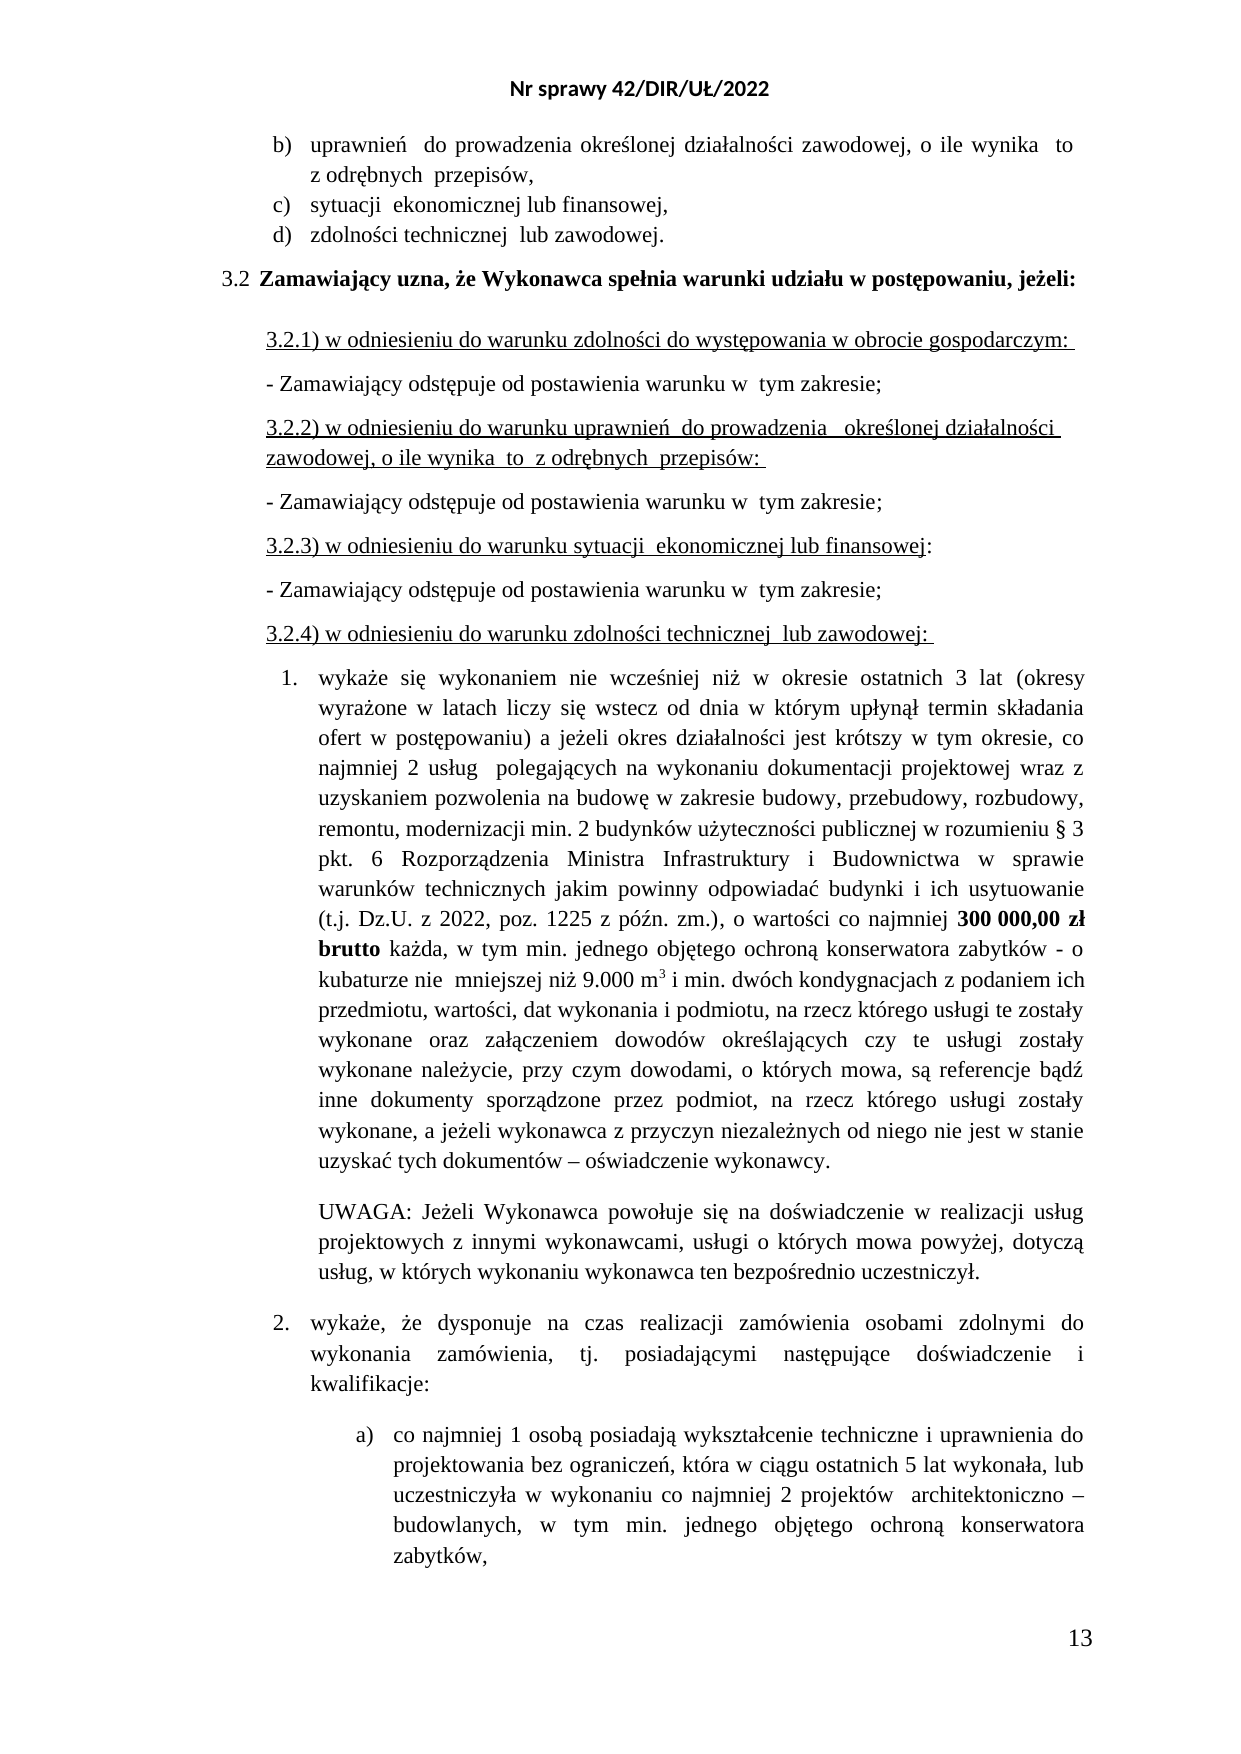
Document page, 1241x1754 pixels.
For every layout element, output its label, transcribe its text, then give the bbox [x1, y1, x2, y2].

list uprawnień do prowadzenia określonej działalności zawodowej, o ile wynika to z odrębnych przepisów, [273, 131, 1092, 187]
list co najmniej 1 osobą posiadają wykształcenie techniczne i uprawnienia do projektowania bez ograniczeń, która w ciągu ostatnich 5 lat wykonała, lub uczestniczyła w wykonaniu co najmniej 2 projektów architektoniczno – budowlanych, w tym min. jednego objętego ochroną konserwatora zabytków, [356, 1421, 1085, 1568]
text 3.2.2) w odniesieniu do warunku uprawnień do prowadzenia określonej działalności zawodowej, o ile wynika to z odrębnych przepisów: [266, 413, 1092, 470]
list sytuacji ekonomicznej lub finansowej, [273, 191, 1092, 217]
list Zamawiający uzna, że Wykonawca spełnia warunki udziału w postępowaniu, jeżeli: [221, 265, 1092, 292]
text - Zamawiający odstępuje od postawienia warunku w tym zakresie; [266, 488, 1092, 514]
list wykaże się wykonaniem nie wcześniej niż w okresie ostatnich 3 lat (okresy wyrażone w latach liczy się wstecz od dnia w którym upłynął termin składania ofert w postępowaniu) a jeżeli okres działalności jest krótszy w tym okresie, co najmniej 2 usług polegających na wykonaniu dokumentacji projektowej wraz z uzyskaniem pozwolenia na budowę w zakresie budowy, przebudowy, rozbudowy, remontu, modernizacji min. 2 budynków użyteczności publicznej w rozumieniu § 3 pkt. 6 Rozporządzenia Ministra Infrastruktury i Budownictwa w sprawie warunków technicznych jakim powinny odpowiadać budynki i ich usytuowanie (t.j. Dz.U. z 2022, poz. 1225 z późn. zm.), o wartości co najmniej 300 000,00 zł brutto każda, w tym min. jednego objętego ochroną konserwatora zabytków - o kubaturze nie mniejszej niż 9.000 m3 i min. dwóch kondygnacjach z podaniem ich przedmiotu, wartości, dat wykonania i podmiotu, na rzecz którego usługi te zostały wykonane oraz załączeniem dowodów określających czy te usługi zostały wykonane należycie, przy czym dowodami, o których mowa, są referencje bądź inne dokumenty sporządzone przez podmiot, na rzecz którego usługi zostały wykonane, a jeżeli wykonawca z przyczyn niezależnych od niego nie jest w stanie uzyskać tych dokumentów – oświadczenie wykonawcy. [281, 663, 1085, 1173]
list wykaże, że dysponuje na czas realizacji zamówienia osobami zdolnymi do wykonania zamówienia, tj. posiadającymi następujące doświadczenie i kwalifikacje: [273, 1309, 1085, 1396]
text - Zamawiający odstępuje od postawienia warunku w tym zakresie; [266, 369, 1092, 396]
text 3.2.3) w odniesieniu do warunku sytuacji ekonomicznej lub finansowej: [266, 532, 1092, 558]
list UWAGA: Jeżeli Wykonawca powołuje się na doświadczenie w realizacji usług projektowych z innymi wykonawcami, usługi o których mowa powyżej, dotyczą usług, w których wykonaniu wykonawca ten bezpośrednio uczestniczył. [318, 1198, 1085, 1285]
text - Zamawiający odstępuje od postawienia warunku w tym zakresie; [266, 576, 1092, 602]
text 3.2.1) w odniesieniu do warunku zdolności do występowania w obrocie gospodarczym: [266, 326, 1092, 352]
text 3.2.4) w odniesieniu do warunku zdolności technicznej lub zawodowej: [266, 619, 1092, 646]
list zdolności technicznej lub zawodowej. [273, 221, 1092, 248]
